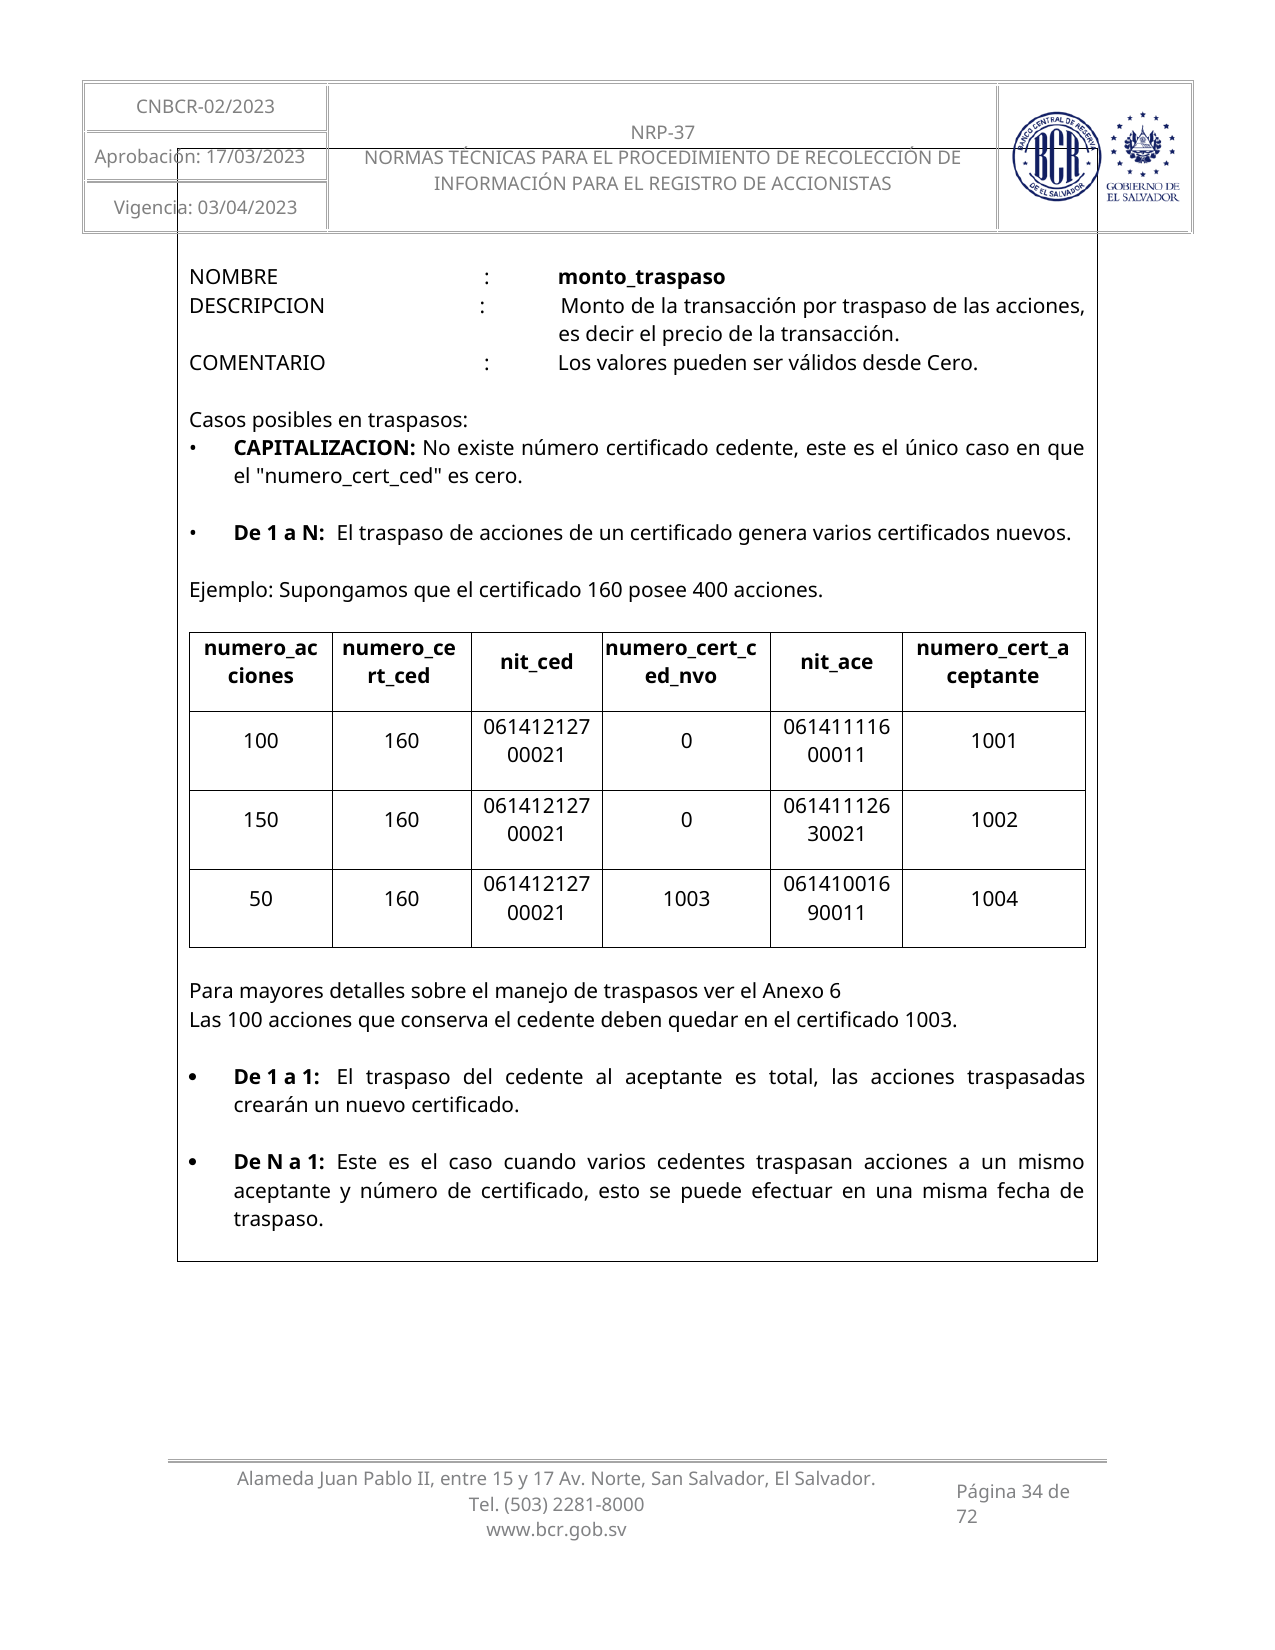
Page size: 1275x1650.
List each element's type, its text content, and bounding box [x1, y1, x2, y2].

table_header NOMBRE : monto_traspaso DESCRIPCION : Monto de la transacción por traspaso de las acciones, es decir el precio de la transacción. COMENTARIO : Los valores pueden ser válidos desde Cero. Casos posibles en traspasos: • CAPITALIZACION: No existe número certificado cedente, este es el único caso en que el "numero_cert_ced" es cero. • De 1 a N: El traspaso de acciones de un certificado genera varios certificados nuevos. Ejemplo: Supongamos que el certificado 160 posee 400 acciones. Para mayores detalles sobre el manejo de traspasos ver el Anexo 6 Las 100 acciones que conserva el cedente deben quedar en el certificado 1003. De 1 a 1: El traspaso del cedente al aceptante es total, las acciones traspasadas crearán un nuevo certificado. De N a 1: Este es el caso cuando varios cedentes traspasan acciones a un mismo aceptante y número de certificado, esto se puede efectuar en una misma fecha de traspaso. [178, 234, 1097, 1261]
table_header NOMBRE : monto_traspaso DESCRIPCION : Monto de la transacción por traspaso de las acciones, es decir el precio de la transacción. COMENTARIO : Los valores pueden ser válidos desde Cero. Casos posibles en traspasos: • CAPITALIZACION: No existe número certificado cedente, este es el único caso en que el "numero_cert_ced" es cero. • De 1 a N: El traspaso de acciones de un certificado genera varios certificados nuevos. Ejemplo: Supongamos que el certificado 160 posee 400 acciones. Para mayores detalles sobre el manejo de traspasos ver el Anexo 6 Las 100 acciones que conserva el cedente deben quedar en el certificado 1003. De 1 a 1: El traspaso del cedente al aceptante es total, las acciones traspasadas crearán un nuevo certificado. De N a 1: Este es el caso cuando varios cedentes traspasan acciones a un mismo aceptante y número de certificado, esto se puede efectuar en una misma fecha de traspaso. [178, 149, 1097, 233]
picture [1009, 111, 1181, 203]
